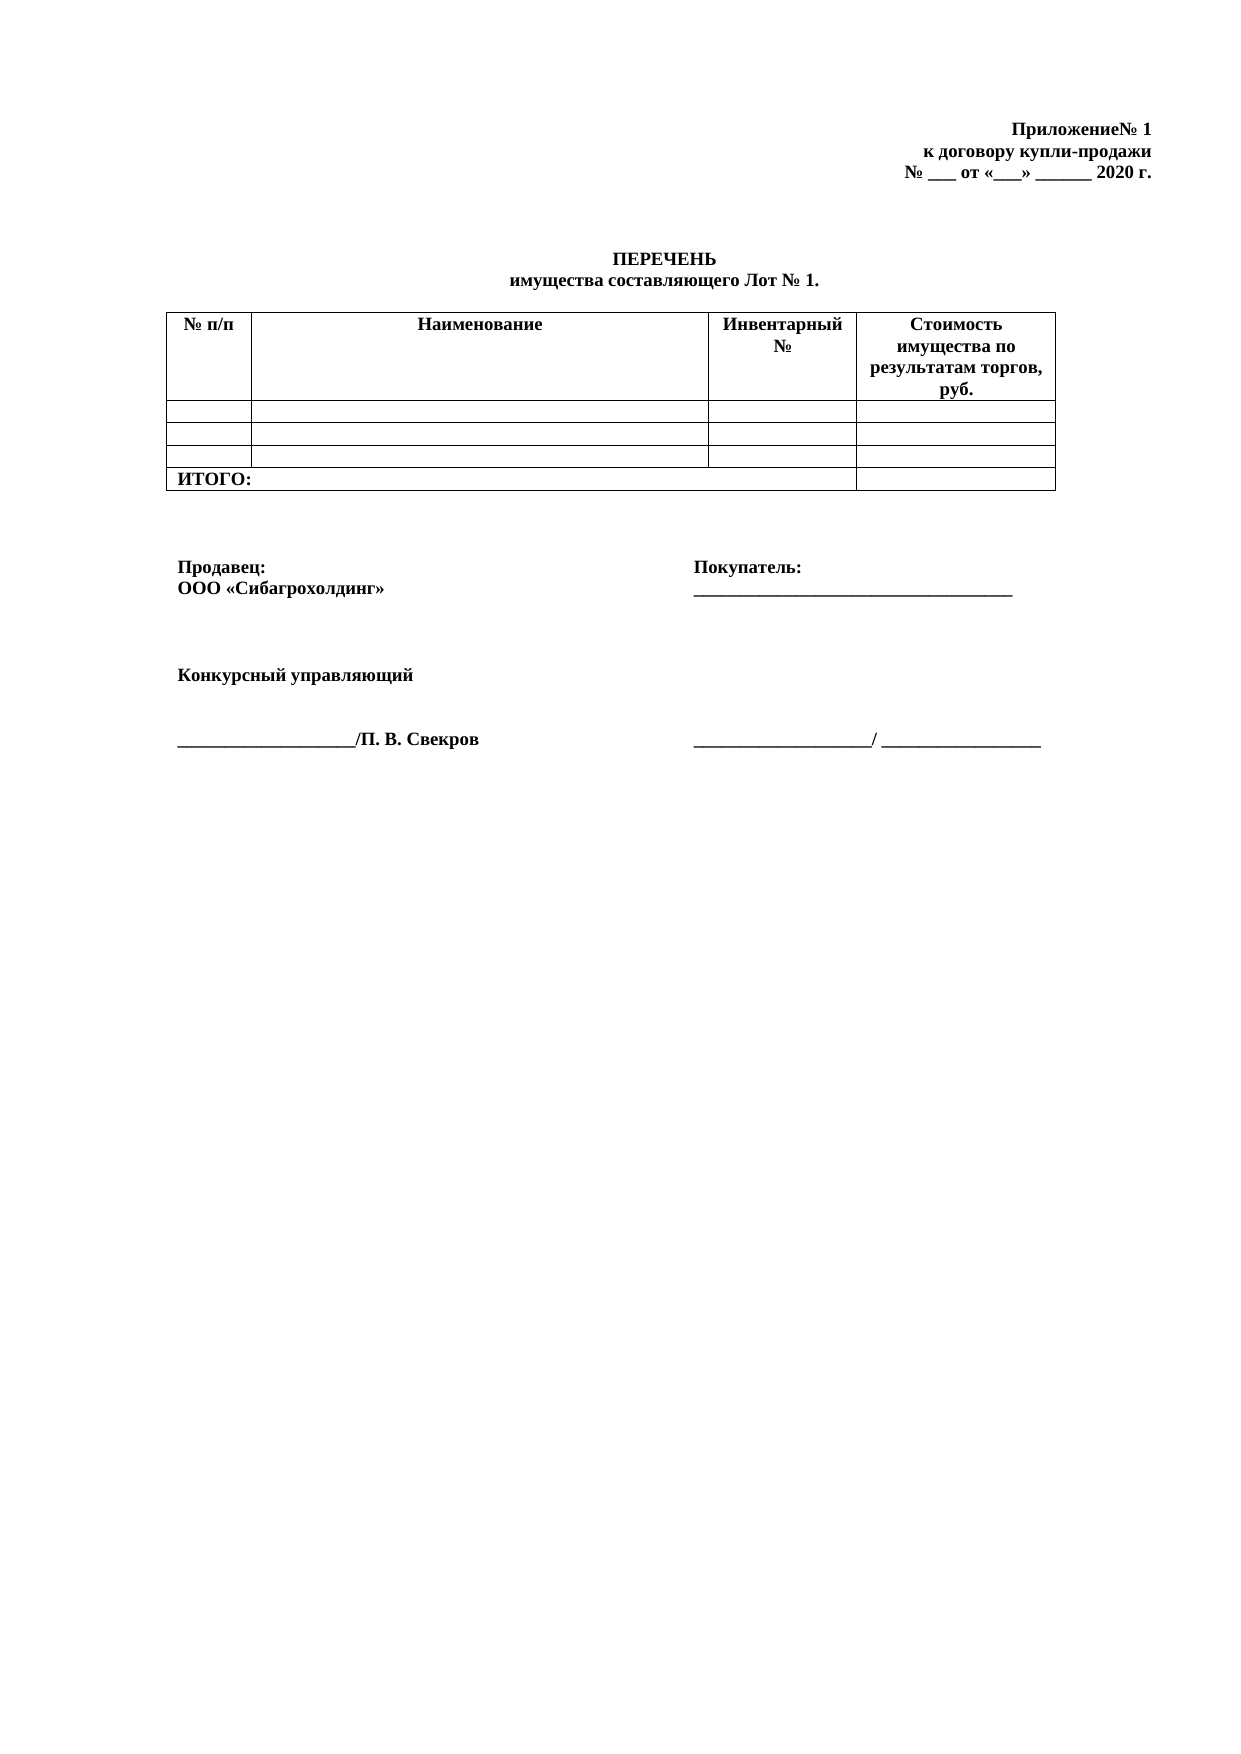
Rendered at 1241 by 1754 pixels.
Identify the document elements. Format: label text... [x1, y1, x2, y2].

table_cell [167, 446, 251, 467]
table_header Инвентарный № [709, 313, 856, 399]
table_cell [857, 423, 1055, 445]
table_cell [857, 468, 1055, 490]
table_cell [709, 446, 856, 467]
text ПЕРЕЧЕНЬ [177, 247, 1152, 269]
table_cell [709, 401, 856, 422]
table_header Стоимость имущества по результатам торгов, руб. [857, 313, 1055, 399]
table_cell [167, 401, 251, 422]
table_header Наименование [252, 313, 708, 399]
table_cell [857, 446, 1055, 467]
text ___________________/П. В. Свекров ___________________/ _________________ [177, 728, 1152, 750]
table_cell [709, 423, 856, 445]
text Продавец: Покупатель: [177, 556, 1152, 577]
text Конкурсный управляющий [177, 663, 1152, 685]
table_cell [167, 423, 251, 445]
text к договору купли-продажи [177, 140, 1152, 161]
table_cell [252, 401, 708, 422]
text № ___ от «___» ______ 2020 г. [177, 161, 1152, 183]
table_cell ИТОГО: [167, 468, 856, 490]
text имущества составляющего Лот № 1. [177, 269, 1152, 291]
table_cell [252, 423, 708, 445]
table_cell [252, 446, 708, 467]
text ООО «Сибагрохолдинг» __________________________________ [177, 577, 1152, 599]
table_header № п/п [167, 313, 251, 399]
text Приложение№ 1 [177, 118, 1152, 140]
table_cell [857, 401, 1055, 422]
